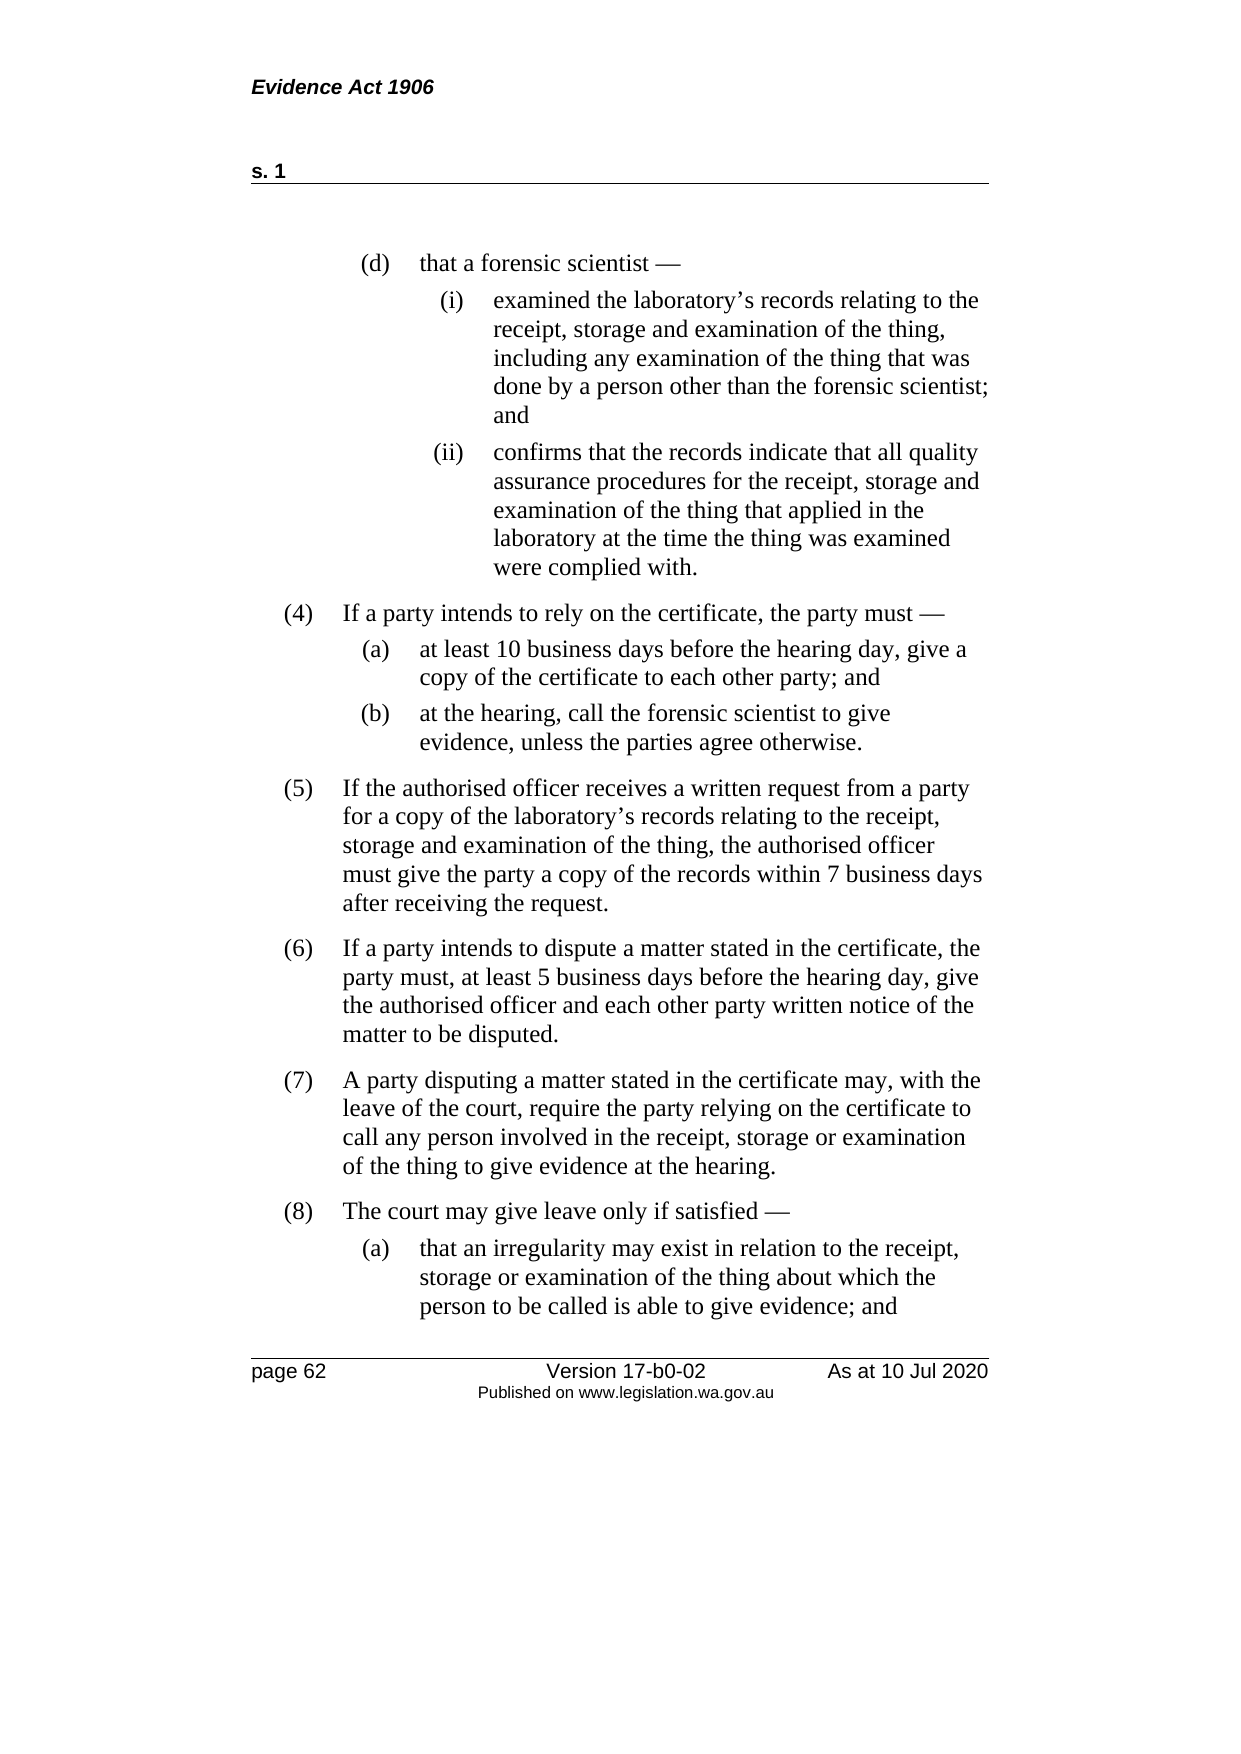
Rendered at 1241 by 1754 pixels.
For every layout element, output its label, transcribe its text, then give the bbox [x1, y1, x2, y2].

text (ii) confirms that the records indicate that all quality assurance procedures for the receipt, storage and examination of the thing that applied in the laboratory at the time the thing was examined were complied with. [251, 437, 989, 581]
text (4) If a party intends to rely on the certificate, the party must — [251, 598, 989, 626]
text (6) If a party intends to dispute a matter stated in the certificate, the party must, at least 5 business days before the hearing day, give the authorised officer and each other party written notice of the matter to be disputed. [251, 933, 989, 1048]
text (7) A party disputing a matter stated in the certificate may, with the leave of the court, require the party relying on the certificate to call any person involved in the receipt, storage or examination of the thing to give evidence at the hearing. [251, 1065, 989, 1180]
text (a) at least 10 business days before the hearing day, give a copy of the certificate to each other party; and [251, 634, 989, 691]
text (i) examined the laboratory’s records relating to the receipt, storage and examination of the thing, including any examination of the thing that was done by a person other than the forensic scientist; and [251, 285, 989, 429]
text (5) If the authorised officer receives a written request from a party for a copy of the laboratory’s records relating to the receipt, storage and examination of the thing, the authorised officer must give the party a copy of the records within 7 business days after receiving the request. [251, 773, 989, 916]
text (b) at the hearing, call the forensic scientist to give evidence, unless the parties agree otherwise. [251, 698, 989, 756]
text (8) The court may give leave only if satisfied — [251, 1196, 989, 1225]
text (d) that a forensic scientist — [251, 248, 989, 277]
text (a) that an irregularity may exist in relation to the receipt, storage or examination of the thing about which the person to be called is able to give evidence; and [251, 1233, 989, 1320]
